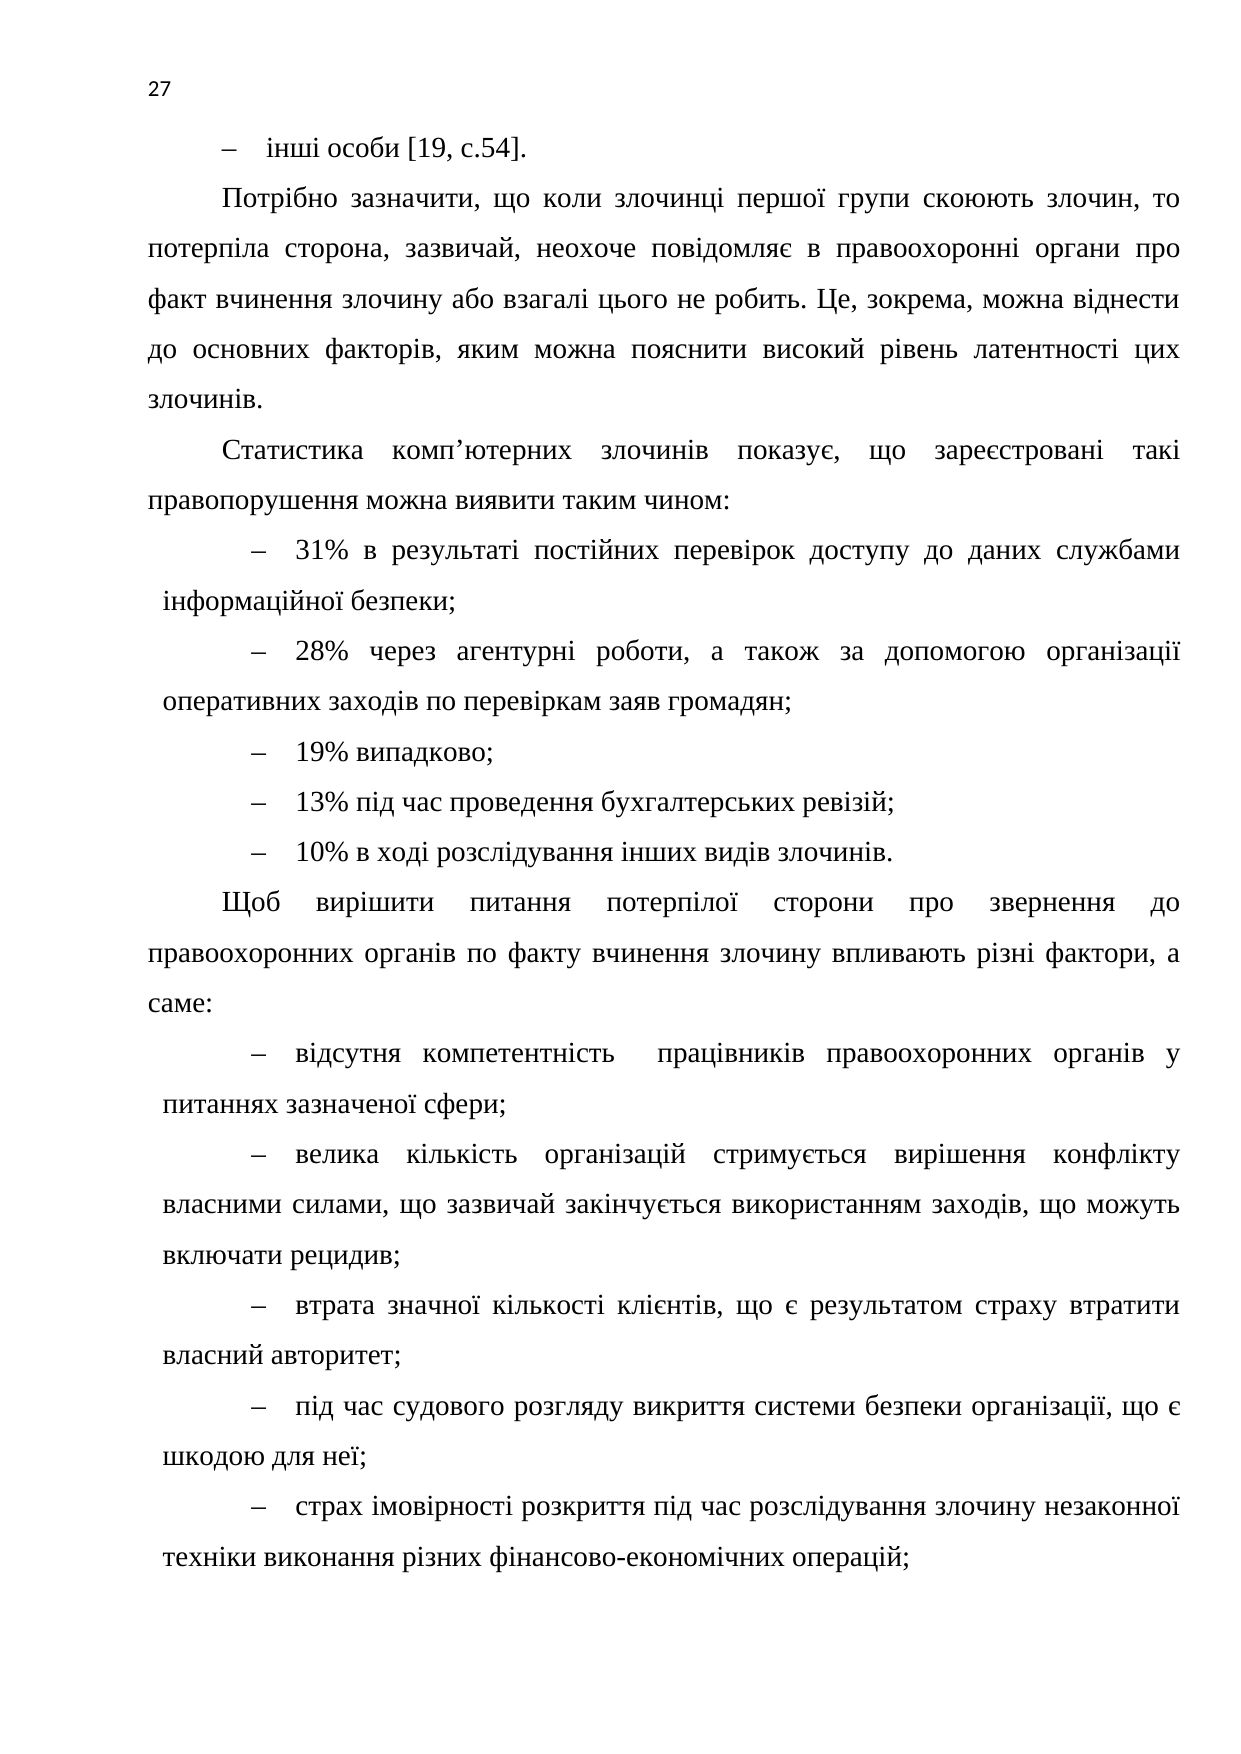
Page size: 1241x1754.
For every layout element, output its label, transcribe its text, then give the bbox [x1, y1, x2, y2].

list 28% через агентурні роботи, а також за допомогою організації оперативних заходів по перевіркам заяв громадян; [162, 633, 1181, 717]
list велика кількість організацій стримується вирішення конфлікту власними силами, що зазвичай закінчується використанням заходів, що можуть включати рецидив; [162, 1136, 1181, 1270]
list 19% випадково; [162, 734, 1181, 767]
text Потрібно зазначити, що коли злочинці першої групи скоюють злочин, то потерпіла сторона, зазвичай, неохоче повідомляє в правоохоронні органи про факт вчинення злочину або взагалі цього не робить. Це, зокрема, можна віднести до основних факторів, яким можна пояснити високий рівень латентності цих злочинів. [148, 180, 1181, 415]
list втрата значної кількості клієнтів, що є результатом страху втратити власний авторитет; [162, 1287, 1181, 1371]
text Щоб вирішити питання потерпілої сторони про звернення до правоохоронних органів по факту вчинення злочину впливають різні фактори, а саме: [148, 884, 1181, 1019]
list відсутня компетентність працівників правоохоронних органів у питаннях зазначеної сфери; [162, 1036, 1181, 1119]
list 10% в ході розслідування інших видів злочинів. [162, 834, 1181, 868]
list 13% під час проведення бухгалтерських ревізій; [162, 784, 1181, 817]
list під час судового розгляду викриття системи безпеки організації, що є шкодою для неї; [162, 1388, 1181, 1472]
list 31% в результаті постійних перевірок доступу до даних службами інформаційної безпеки; [162, 532, 1181, 616]
list страх імовірності розкриття під час розслідування злочину незаконної техніки виконання різних фінансово-економічних операцій; [162, 1488, 1181, 1572]
list інші особи [19, c.54]. [222, 130, 1181, 163]
text Статистика комп’ютерних злочинів показує, що зареєстровані такі правопорушення можна виявити таким чином: [148, 432, 1181, 516]
